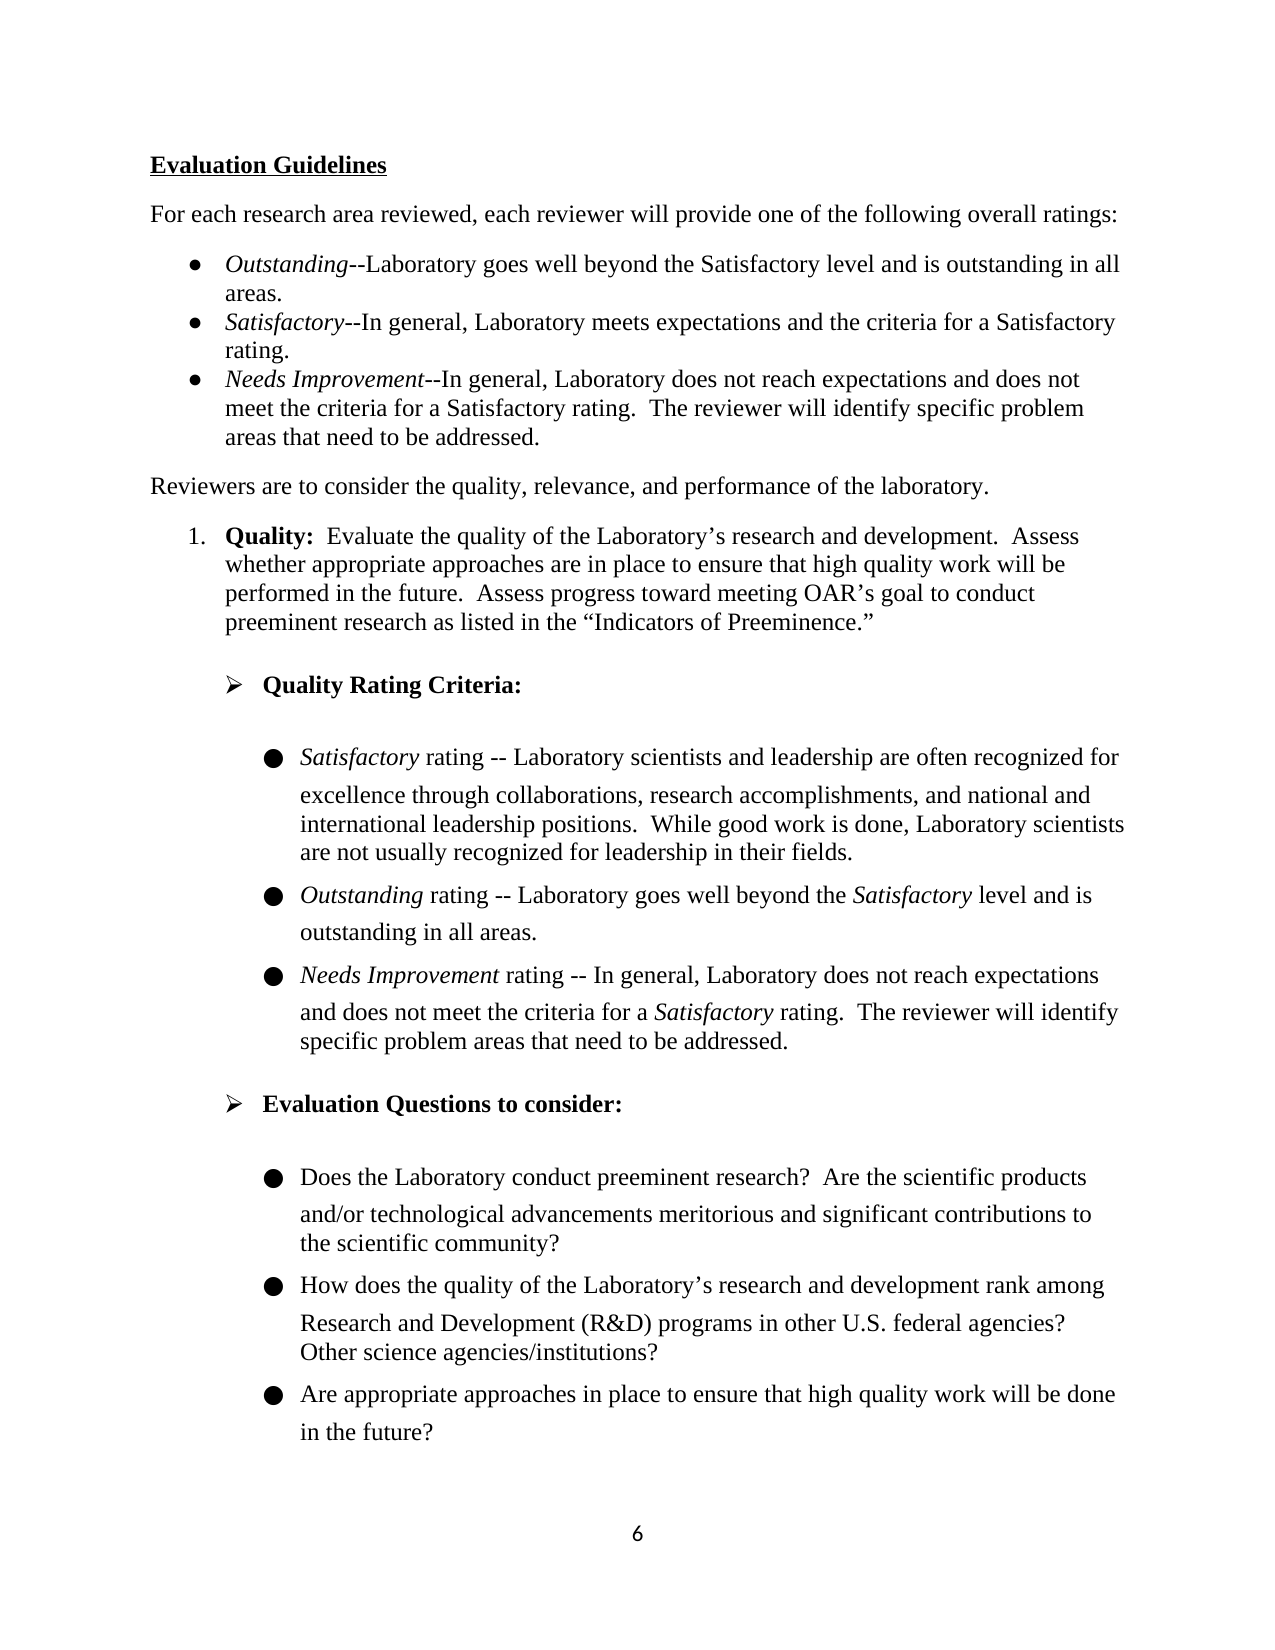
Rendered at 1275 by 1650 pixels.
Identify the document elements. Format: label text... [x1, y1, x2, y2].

list Satisfactory--In general, Laboratory meets expectations and the criteria for a Satisfactory rating. [187, 307, 1125, 364]
list Are appropriate approaches in place to ensure that high quality work will be done in the future? [262, 1365, 1125, 1445]
subtitle Evaluation Guidelines [150, 150, 1125, 179]
text For each research area reviewed, each reviewer will provide one of the following overall ratings: [150, 199, 1125, 228]
list Needs Improvement--In general, Laboratory does not reach expectations and does not meet the criteria for a Satisfactory rating. The reviewer will identify specific problem areas that need to be addressed. [187, 364, 1125, 450]
list Quality Rating Criteria: [225, 657, 1125, 708]
list Quality: Evaluate the quality of the Laboratory’s research and development. Assess whether appropriate approaches are in place to ensure that high quality work will be performed in the future. Assess progress toward meeting OAR’s goal to conduct preeminent research as listed in the “Indicators of Preeminence.” [187, 521, 1125, 636]
text Reviewers are to consider the quality, relevance, and performance of the laboratory. [150, 471, 1125, 500]
list Needs Improvement rating -- In general, Laboratory does not reach expectations and does not meet the criteria for a Satisfactory rating. The reviewer will identify specific problem areas that need to be addressed. [262, 946, 1125, 1055]
list How does the quality of the Laboratory’s research and development rank among Research and Development (R&D) programs in other U.S. federal agencies? Other science agencies/institutions? [262, 1257, 1125, 1365]
list Evaluation Questions to consider: [225, 1076, 1125, 1127]
list Outstanding rating -- Laboratory goes well beyond the Satisfactory level and is outstanding in all areas. [262, 866, 1125, 946]
list Outstanding--Laboratory goes well beyond the Satisfactory level and is outstanding in all areas. [187, 249, 1125, 307]
list Satisfactory rating -- Laboratory scientists and leadership are often recognized for excellence through collaborations, research accomplishments, and national and international leadership positions. While good work is done, Laboratory scientists are not usually recognized for leadership in their fields. [262, 729, 1125, 866]
list Does the Laboratory conduct preeminent research? Are the scientific products and/or technological advancements meritorious and significant contributions to the scientific community? [262, 1148, 1125, 1257]
